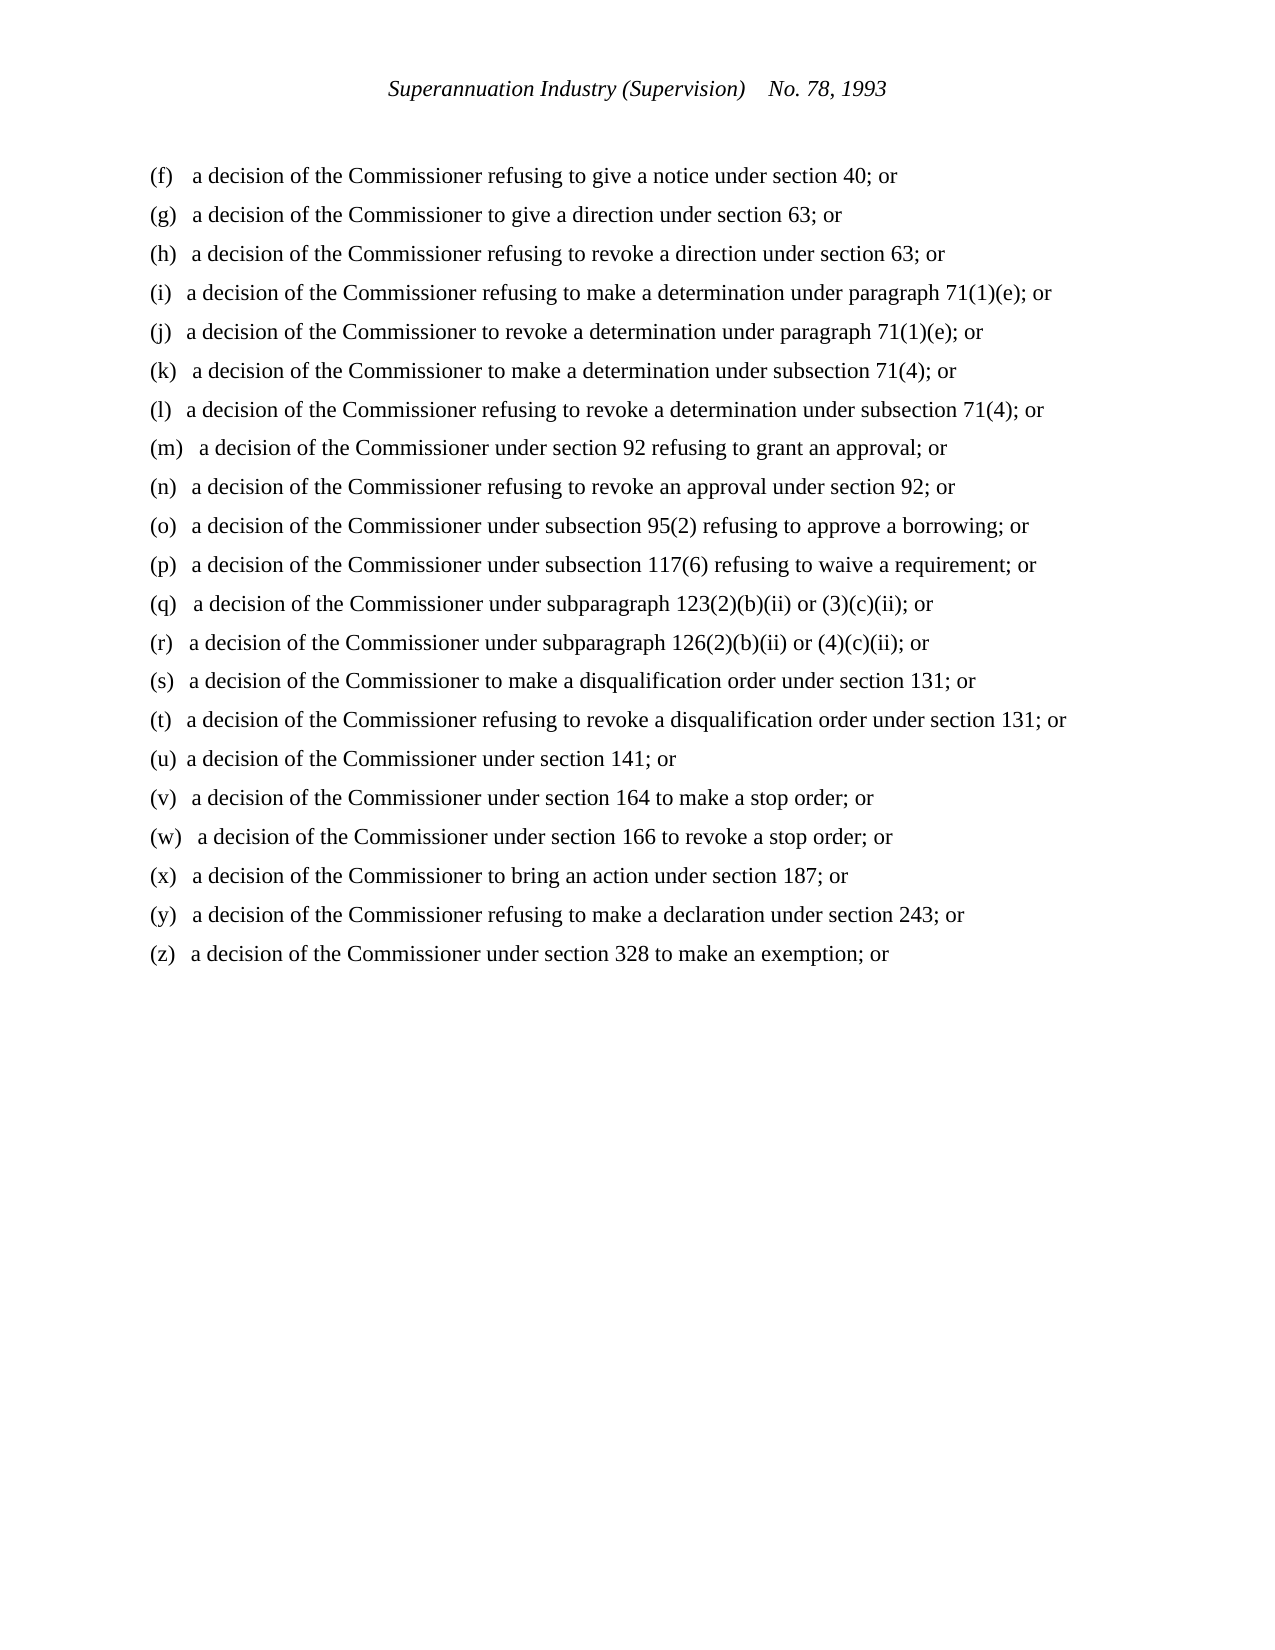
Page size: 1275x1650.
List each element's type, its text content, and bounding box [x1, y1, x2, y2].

text (o) a decision of the Commissioner under subsection 95(2) refusing to approve a borrowing; or [150, 512, 1125, 538]
text (t) a decision of the Commissioner refusing to revoke a disqualification order under section 131; or [150, 706, 1125, 733]
text (g) a decision of the Commissioner to give a direction under section 63; or [150, 201, 1125, 228]
text (l) a decision of the Commissioner refusing to revoke a determination under subsection 71(4); or [150, 396, 1125, 422]
text (p) a decision of the Commissioner under subsection 117(6) refusing to waive a requirement; or [150, 551, 1125, 577]
text (n) a decision of the Commissioner refusing to revoke an approval under section 92; or [150, 473, 1125, 500]
text (s) a decision of the Commissioner to make a disqualification order under section 131; or [150, 668, 1125, 694]
text (j) a decision of the Commissioner to revoke a determination under paragraph 71(1)(e); or [150, 318, 1125, 344]
text (r) a decision of the Commissioner under subparagraph 126(2)(b)(ii) or (4)(c)(ii); or [150, 629, 1125, 655]
text (m) a decision of the Commissioner under section 92 refusing to grant an approval; or [150, 434, 1125, 461]
text (u) a decision of the Commissioner under section 141; or [150, 745, 1125, 772]
text (y) a decision of the Commissioner refusing to make a declaration under section 243; or [150, 901, 1125, 927]
text (k) a decision of the Commissioner to make a determination under subsection 71(4); or [150, 357, 1125, 383]
text (w) a decision of the Commissioner under section 166 to revoke a stop order; or [150, 823, 1125, 849]
text (q) a decision of the Commissioner under subparagraph 123(2)(b)(ii) or (3)(c)(ii); or [150, 590, 1125, 616]
text (z) a decision of the Commissioner under section 328 to make an exemption; or [150, 939, 1125, 966]
text (f) a decision of the Commissioner refusing to give a notice under section 40; or [150, 162, 1125, 189]
text (i) a decision of the Commissioner refusing to make a determination under paragraph 71(1)(e); or [150, 279, 1125, 305]
text (h) a decision of the Commissioner refusing to revoke a direction under section 63; or [150, 240, 1125, 267]
text (x) a decision of the Commissioner to bring an action under section 187; or [150, 862, 1125, 888]
text (v) a decision of the Commissioner under section 164 to make a stop order; or [150, 784, 1125, 811]
